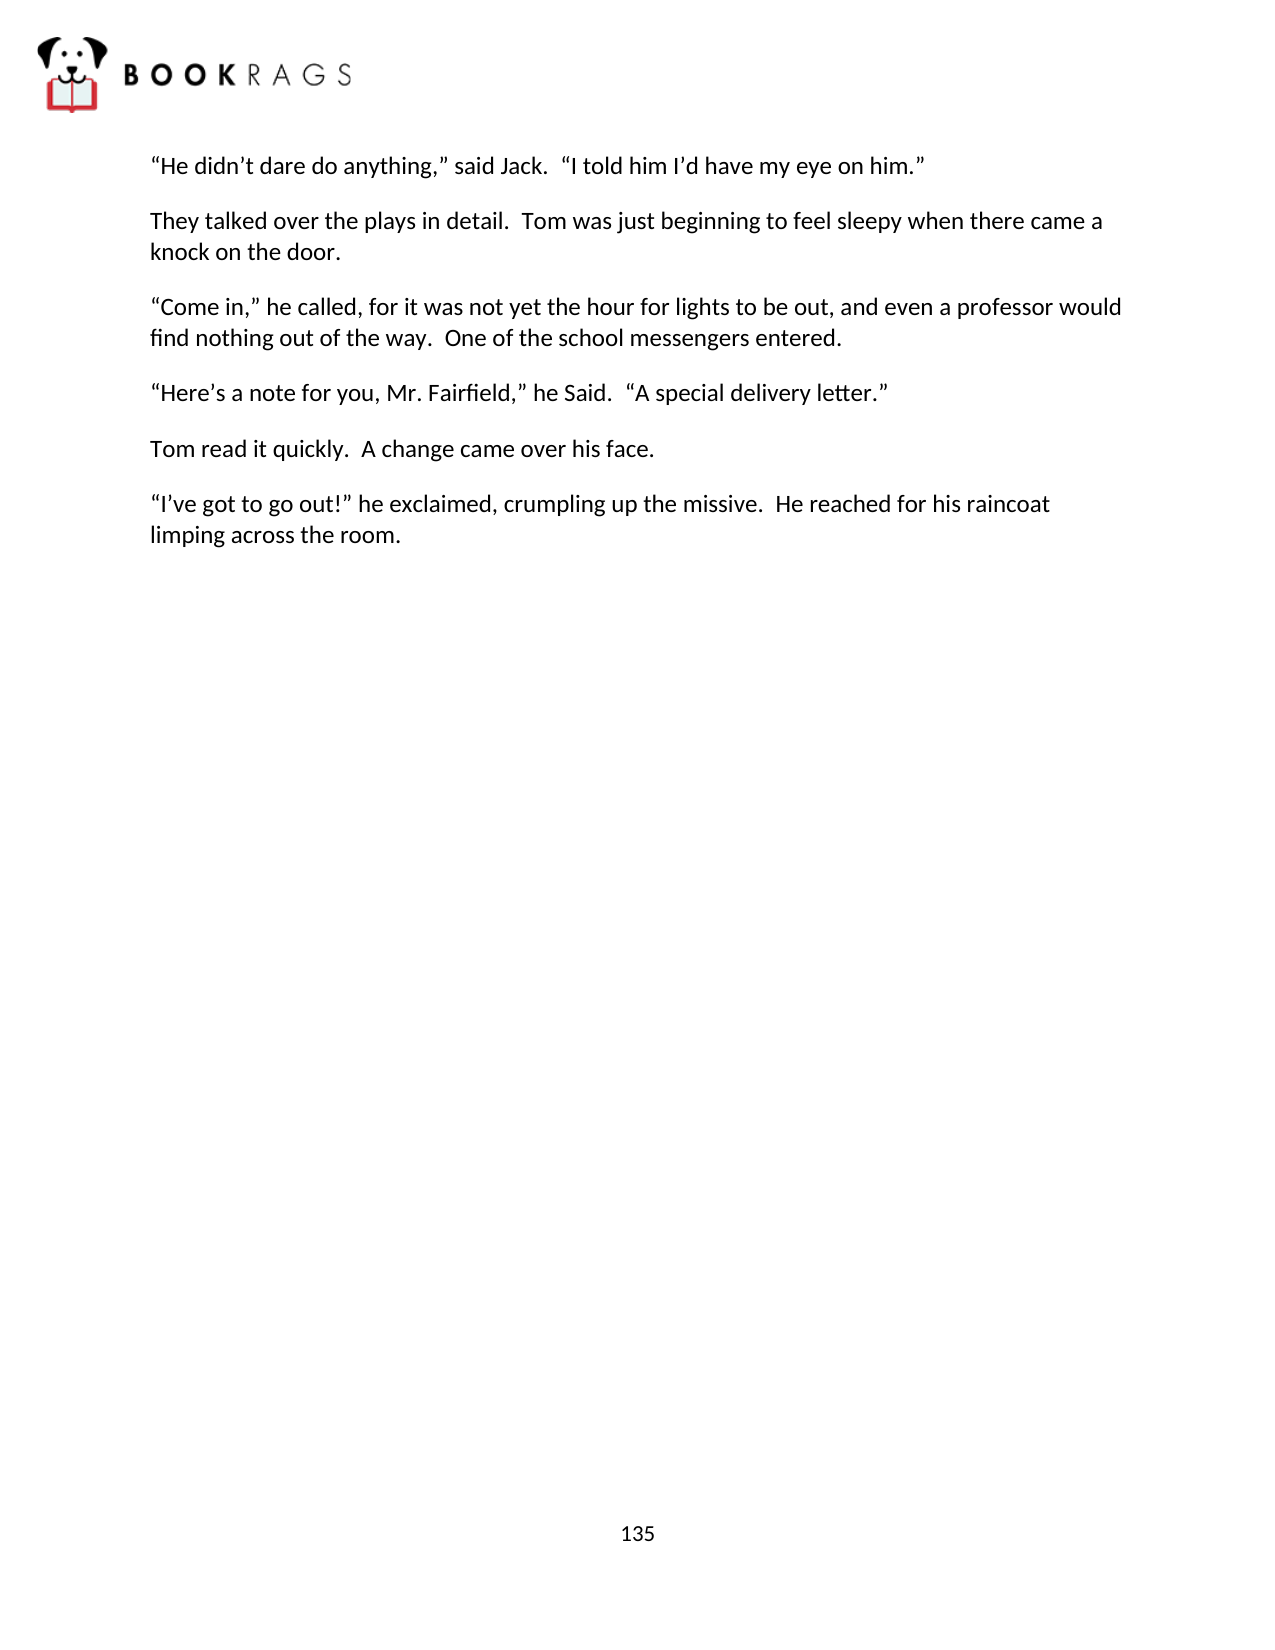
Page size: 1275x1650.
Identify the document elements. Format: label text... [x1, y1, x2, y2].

text “Come in,” he called, for it was not yet the hour for lights to be out, and even a professor would find nothing out of the way. One of the school messengers entered. [150, 292, 1125, 353]
text “I’ve got to go out!” he exclaimed, crumpling up the missive. He reached for his raincoat limping across the room. [150, 489, 1125, 550]
text “Here’s a note for you, Mr. Fairfield,” he Said. “A special delivery letter.” [150, 378, 1125, 408]
text Tom read it quickly. A change came over his face. [150, 433, 1125, 464]
text “He didn’t dare do anything,” said Jack. “I told him I’d have my eye on him.” [150, 150, 1125, 181]
picture [37, 37, 351, 113]
text They talked over the plays in detail. Tom was just beginning to feel sleepy when there came a knock on the door. [150, 206, 1125, 267]
